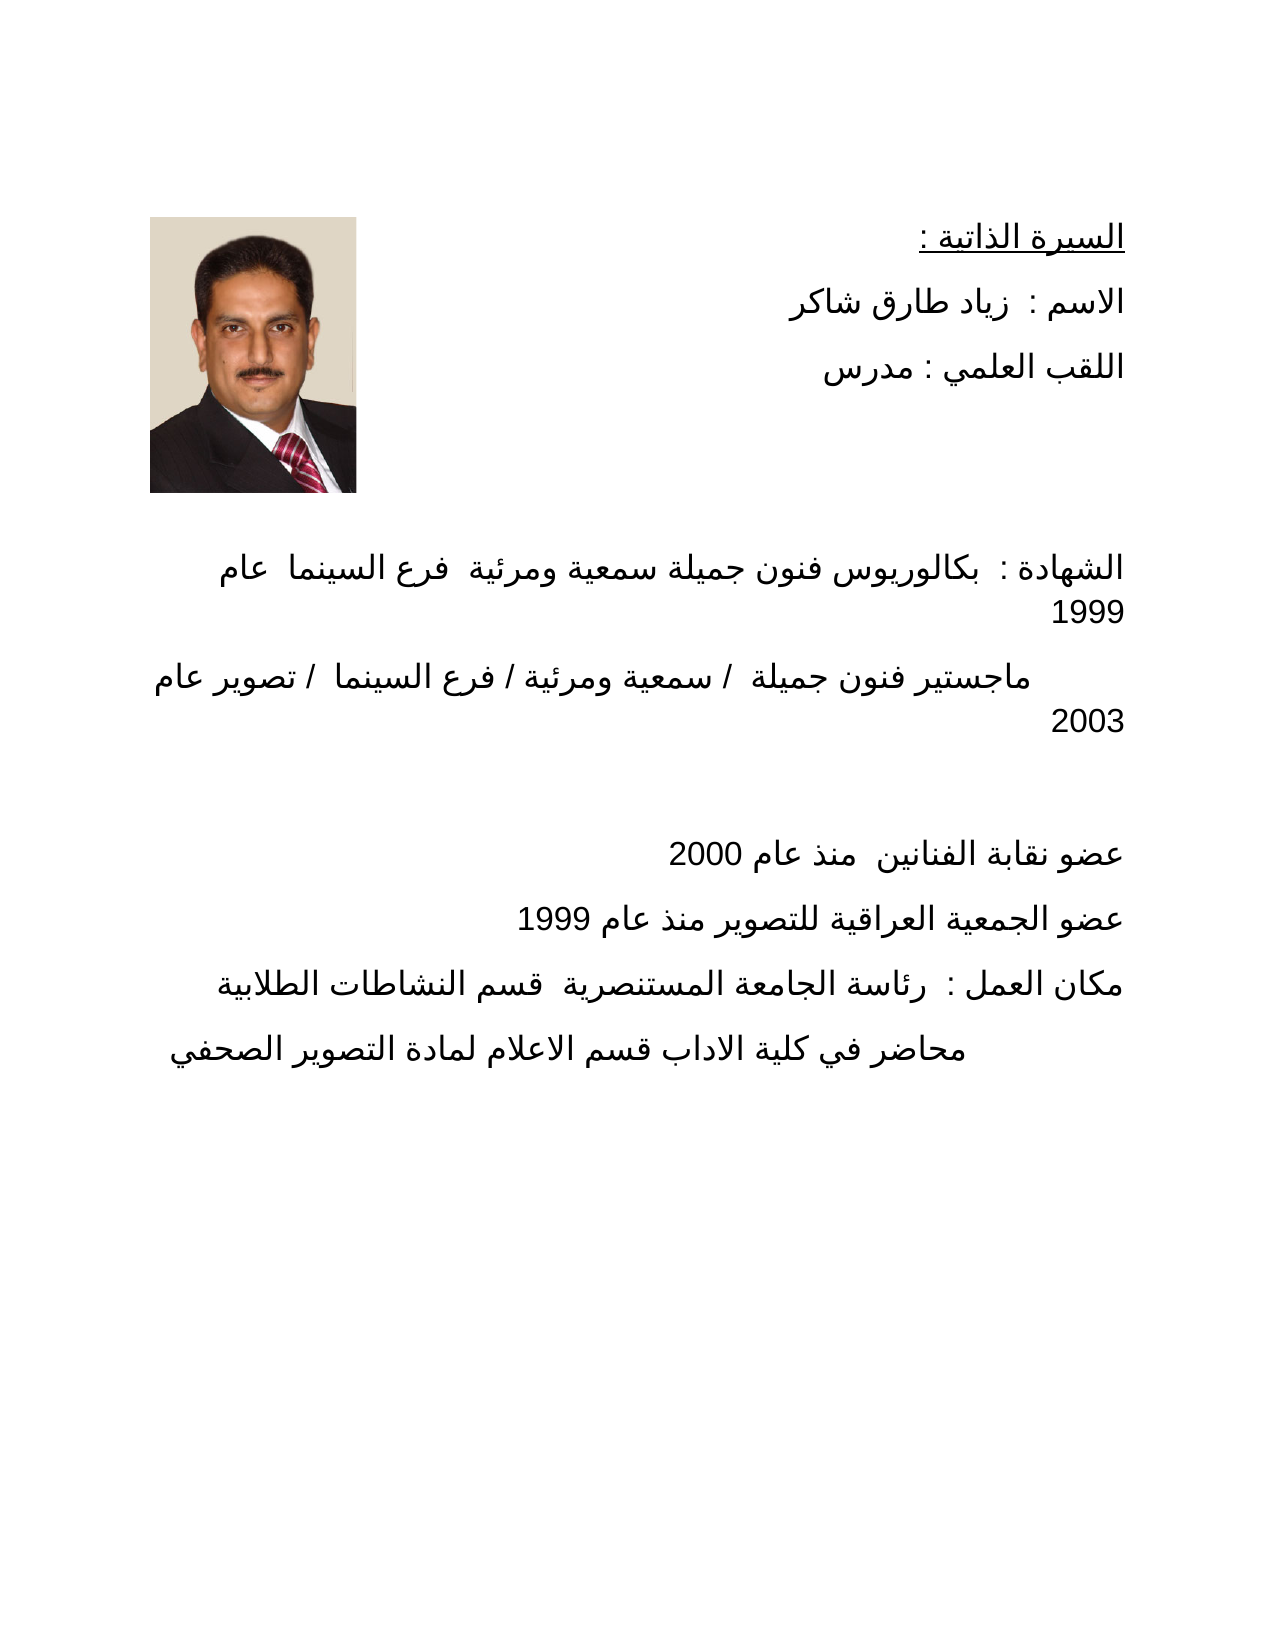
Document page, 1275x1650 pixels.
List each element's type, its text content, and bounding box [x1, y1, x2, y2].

picture [150, 217, 357, 493]
text ماجستير فنون جميلة / سمعية ومرئية / فرع السينما / تصوير عام 2003 [150, 657, 1125, 739]
text عضو الجمعية العراقية للتصوير منذ عام 1999 [150, 899, 1125, 937]
text محاضر في كلية الاداب قسم الاعلام لمادة التصوير الصحفي [150, 1029, 1125, 1067]
text الشهادة : بكالوريوس فنون جميلة سمعية ومرئية فرع السينما عام 1999 [150, 548, 1125, 630]
text السيرة الذاتية : [357, 218, 1125, 256]
text مكان العمل : رئاسة الجامعة المستنصرية قسم النشاطات الطلابية [150, 964, 1125, 1002]
text عضو نقابة الفنانين منذ عام 2000 [150, 834, 1125, 872]
text الاسم : زياد طارق شاكر [357, 283, 1125, 321]
text اللقب العلمي : مدرس [357, 348, 1125, 386]
